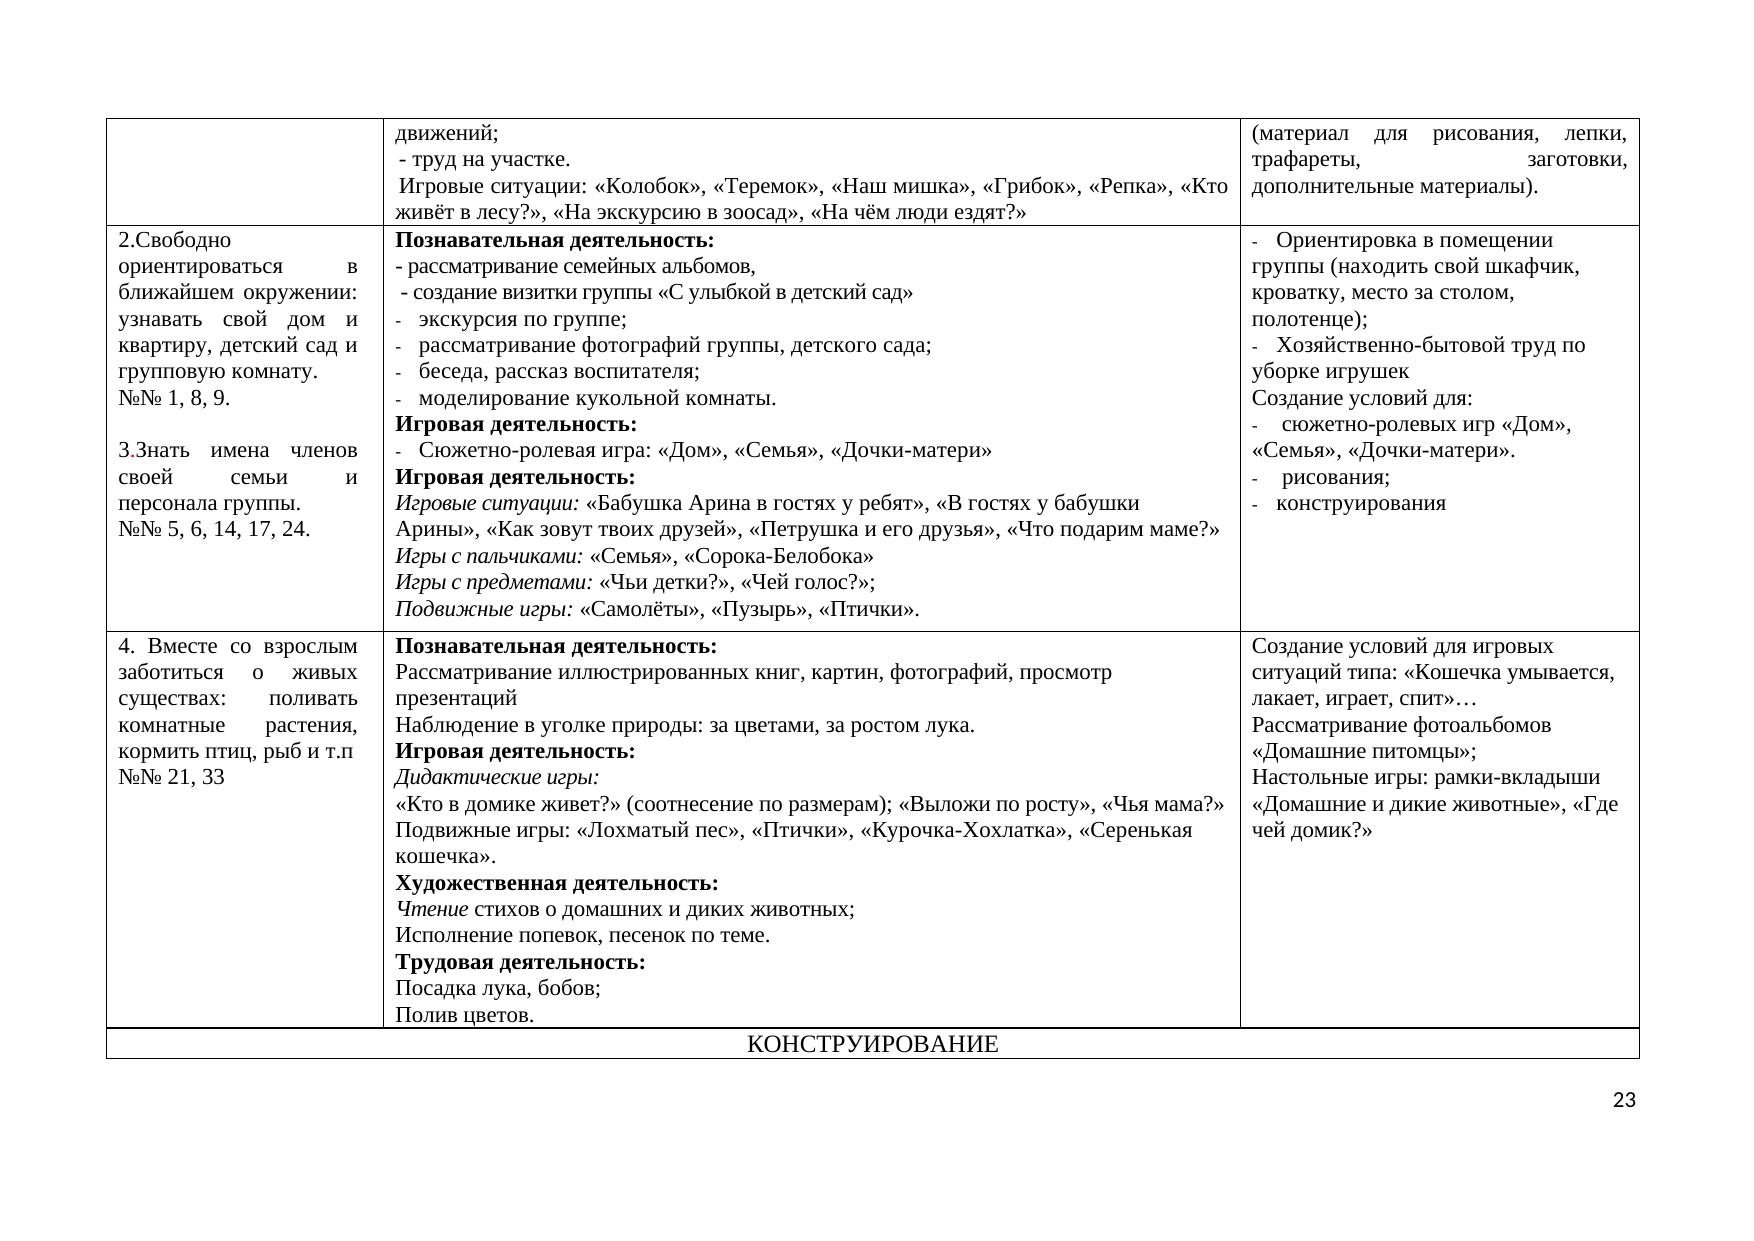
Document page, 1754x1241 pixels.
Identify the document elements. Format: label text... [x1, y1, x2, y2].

table_cell Познавательная деятельность: Рассматривание иллюстрированных книг, картин, фотографий, просмотр презентаций Наблюдение в уголке природы: за цветами, за ростом лука. Игровая деятельность: Дидактические игры: «Кто в домике живет?» (соотнесение по размерам); «Выложи по росту», «Чья мама?» Подвижные игры: «Лохматый пес», «Птички», «Курочка-Хохлатка», «Серенькая кошечка». Художественная деятельность: Чтение стихов о домашних и диких животных; Исполнение попевок, песенок по теме. Трудовая деятельность: Посадка лука, бобов; Полив цветов. [384, 632, 1240, 1027]
table_cell Создание условий для игровых ситуаций типа: «Кошечка умывается, лакает, играет, спит»… Рассматривание фотоальбомов «Домашние питомцы»; Настольные игры: рамки-вкладыши «Домашние и дикие животные», «Где чей домик?» [1241, 632, 1639, 1027]
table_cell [107, 119, 383, 224]
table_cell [1241, 119, 1639, 224]
table_cell 4. Вместе со взрослым заботиться о живых существах: поливать комнатные растения, кормить птиц, рыб и т.п №№ 21, 33 [107, 632, 383, 1027]
table_header КОНСТРУИРОВАНИЕ [107, 1029, 1639, 1058]
table_cell Познавательная деятельность: - рассматривание семейных альбомов, - создание визитки группы «С улыбкой в детский сад» экскурсия по группе; рассматривание фотографий группы, детского сада; беседа, рассказ воспитателя; моделирование кукольной комнаты. Игровая деятельность: Сюжетно-ролевая игра: «Дом», «Семья», «Дочки-матери» Игровая деятельность: Игровые ситуации: «Бабушка Арина в гостях у ребят», «В гостях у бабушки Арины», «Как зовут твоих друзей», «Петрушка и его друзья», «Что подарим маме?» Игры с пальчиками: «Семья», «Сорока-Белобока» Игры с предметами: «Чьи детки?», «Чей голос?»; Подвижные игры: «Самолёты», «Пузырь», «Птички». [384, 226, 1240, 631]
table_cell 2.Свободно ориентироваться в ближайшем окружении: узнавать свой дом и квартиру, детский сад и групповую комнату. №№ 1, 8, 9. 3.Знать имена членов своей семьи и персонала группы. №№ 5, 6, 14, 17, 24. [107, 226, 383, 631]
table_cell Ориентировка в помещении группы (находить свой шкафчик, кроватку, место за столом, полотенце); Хозяйственно-бытовой труд по уборке игрушек Создание условий для: сюжетно-ролевых игр «Дом», «Семья», «Дочки-матери». рисования; конструирования [1241, 226, 1639, 631]
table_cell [384, 119, 1240, 224]
